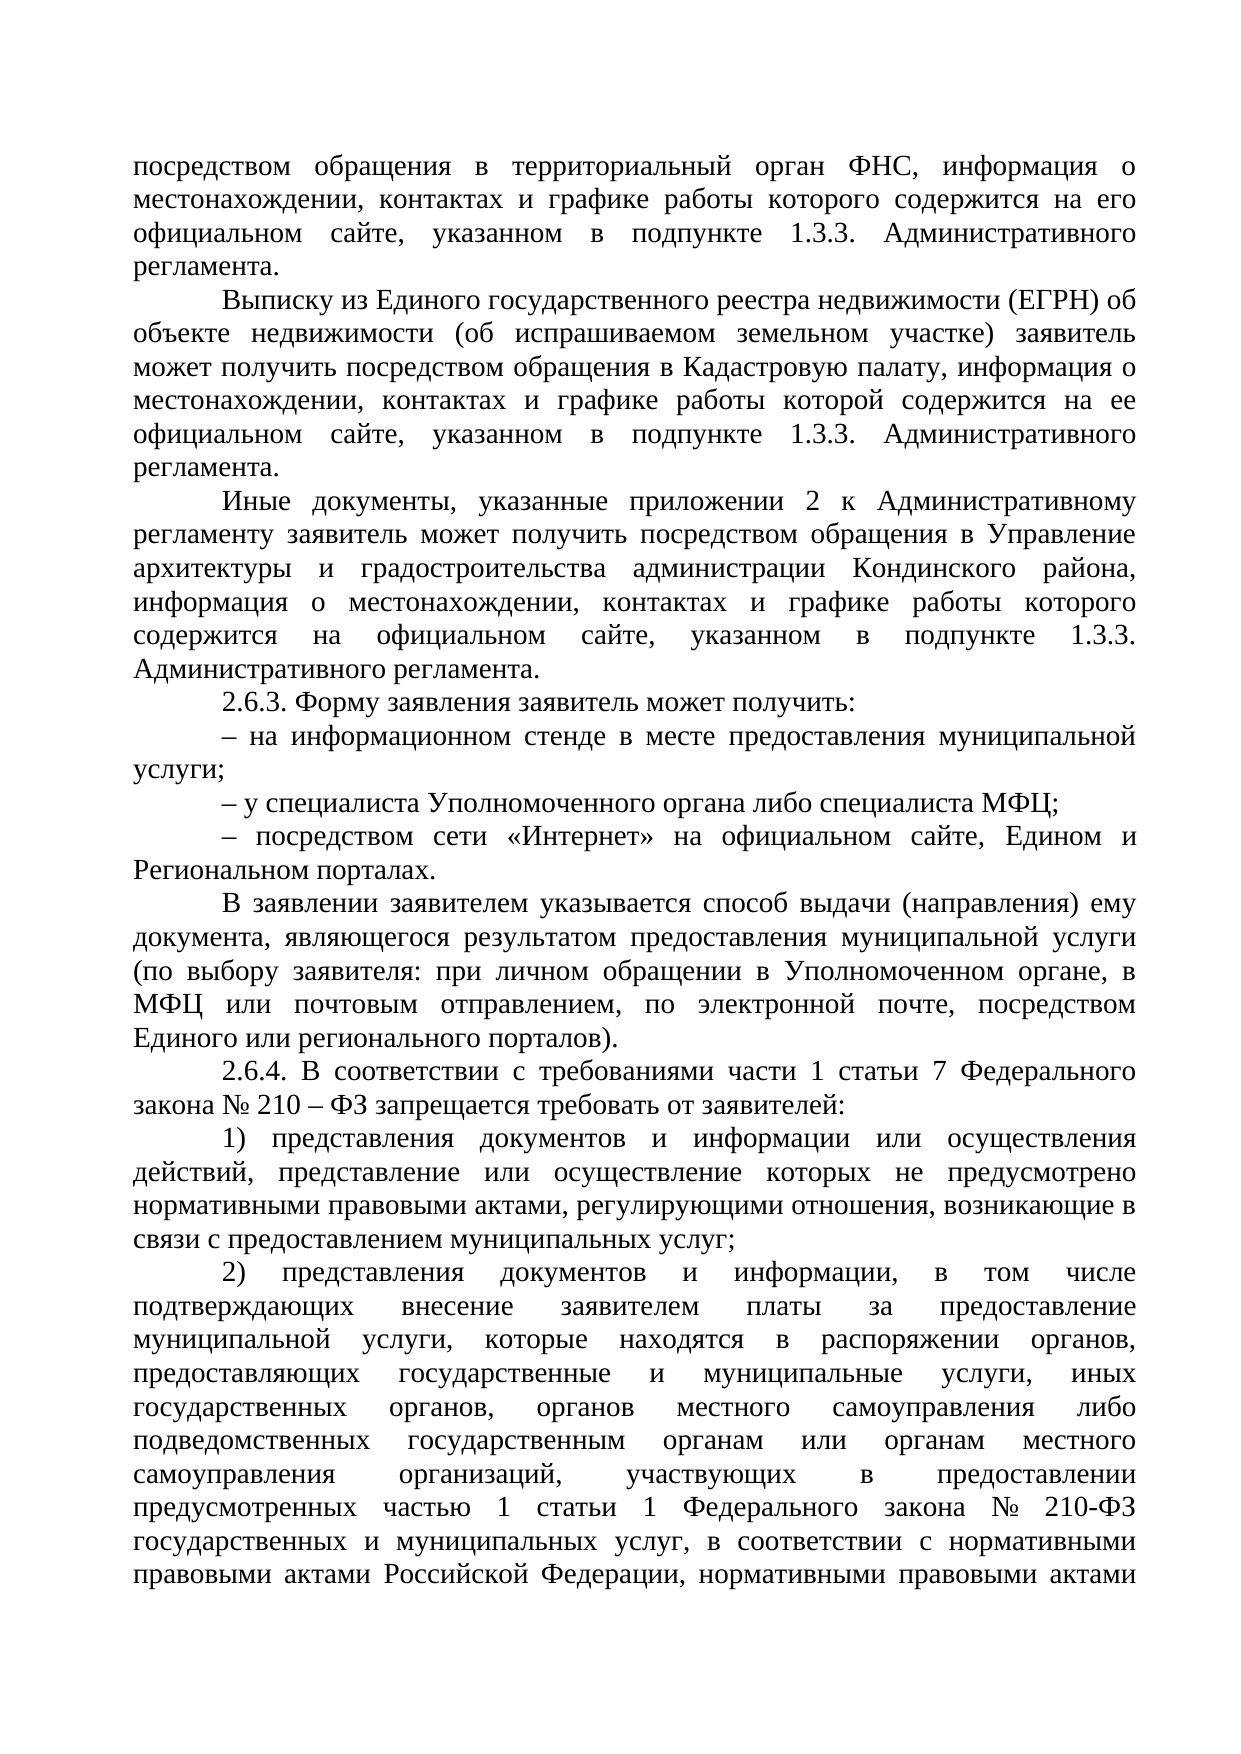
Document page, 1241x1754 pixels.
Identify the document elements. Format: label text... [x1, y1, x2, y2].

text 2.6.4. В соответствии с требованиями части 1 статьи 7 Федерального закона № 210 – ФЗ запрещается требовать от заявителей: [133, 1053, 1137, 1120]
text Выписку из Единого государственного реестра недвижимости (ЕГРН) об объекте недвижимости (об испрашиваемом земельном участке) заявитель может получить посредством обращения в Кадастровую палату, информация о местонахождении, контактах и графике работы которой содержится на ее официальном сайте, указанном в подпункте 1.3.3. Административного регламента. [133, 282, 1137, 483]
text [133, 1254, 1137, 1590]
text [133, 148, 1137, 282]
text 1) представления документов и информации или осуществления действий, представление или осуществление которых не предусмотрено нормативными правовыми актами, регулирующими отношения, возникающие в связи с предоставлением муниципальных услуг; [133, 1120, 1137, 1254]
text Иные документы, указанные приложении 2 к Административному регламенту заявитель может получить посредством обращения в Управление архитектуры и градостроительства администрации Кондинского района, информация о местонахождении, контактах и графике работы которого содержится на официальном сайте, указанном в подпункте 1.3.3. Административного регламента. [133, 483, 1137, 684]
text В заявлении заявителем указывается способ выдачи (направления) ему документа, являющегося результатом предоставления муниципальной услуги (по выбору заявителя: при личном обращении в Уполномоченном органе, в МФЦ или почтовым отправлением, по электронной почте, посредством Единого или регионального порталов). [133, 886, 1137, 1053]
text – на информационном стенде в месте предоставления муниципальной услуги; [133, 718, 1137, 785]
text – посредством сети «Интернет» на официальном сайте, Едином и Региональном порталах. [133, 818, 1137, 886]
text – у специалиста Уполномоченного органа либо специалиста МФЦ; [133, 785, 1137, 818]
list 2.6.3. Форму заявления заявитель может получить: [133, 684, 1137, 718]
